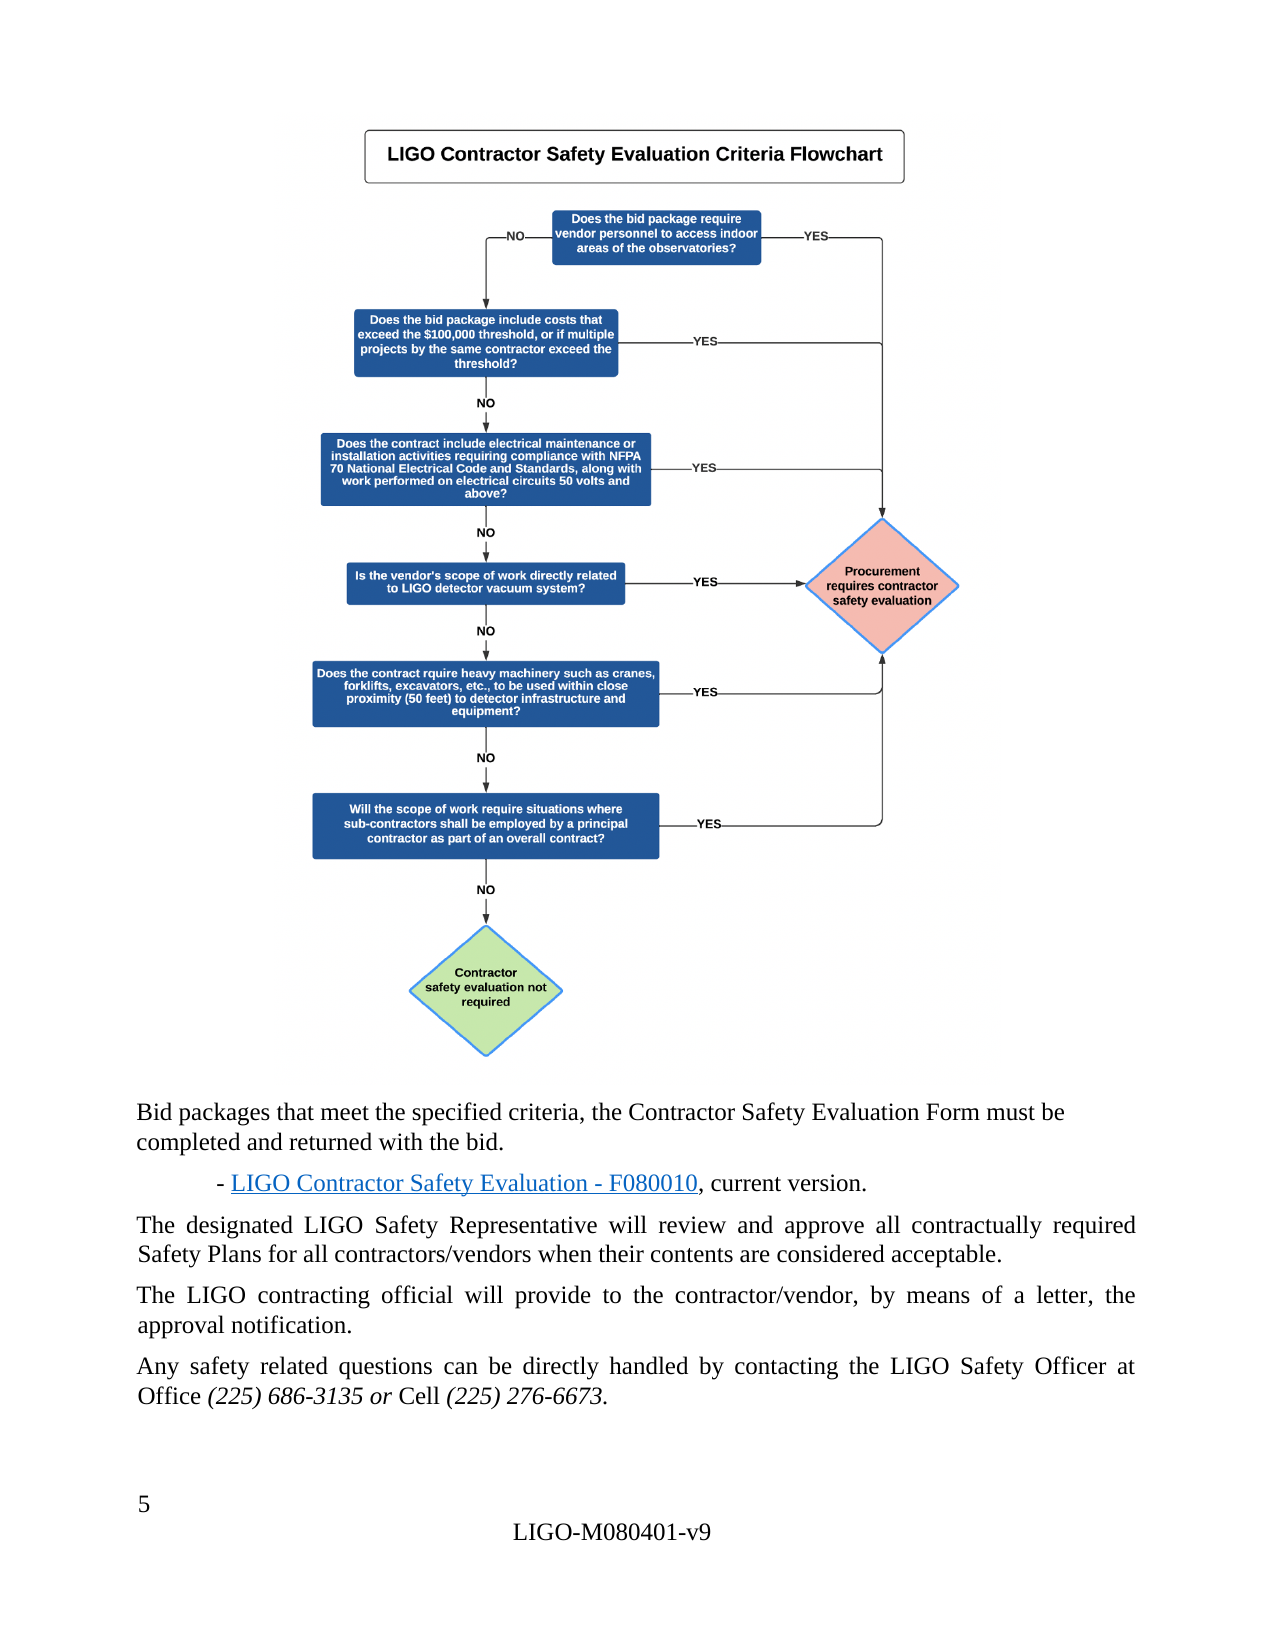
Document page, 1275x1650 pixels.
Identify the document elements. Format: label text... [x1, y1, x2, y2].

picture [273, 103, 1001, 1085]
text Any safety related questions can be directly handled by contacting the LIGO Safety Officer at Office (225) 686-3135 or Cell (225) 276-6673. [136, 1351, 1137, 1409]
text - LIGO Contractor Safety Evaluation - F080010, current version. [136, 1168, 1137, 1197]
text The designated LIGO Safety Representative will review and approve all contractually required Safety Plans for all contractors/vendors when their contents are considered acceptable. [136, 1210, 1137, 1268]
text The LIGO contracting official will provide to the contractor/vendor, by means of a letter, the approval notification. [136, 1280, 1137, 1339]
text Bid packages that meet the specified criteria, the Contractor Safety Evaluation Form must be completed and returned with the bid. [136, 1097, 1137, 1156]
